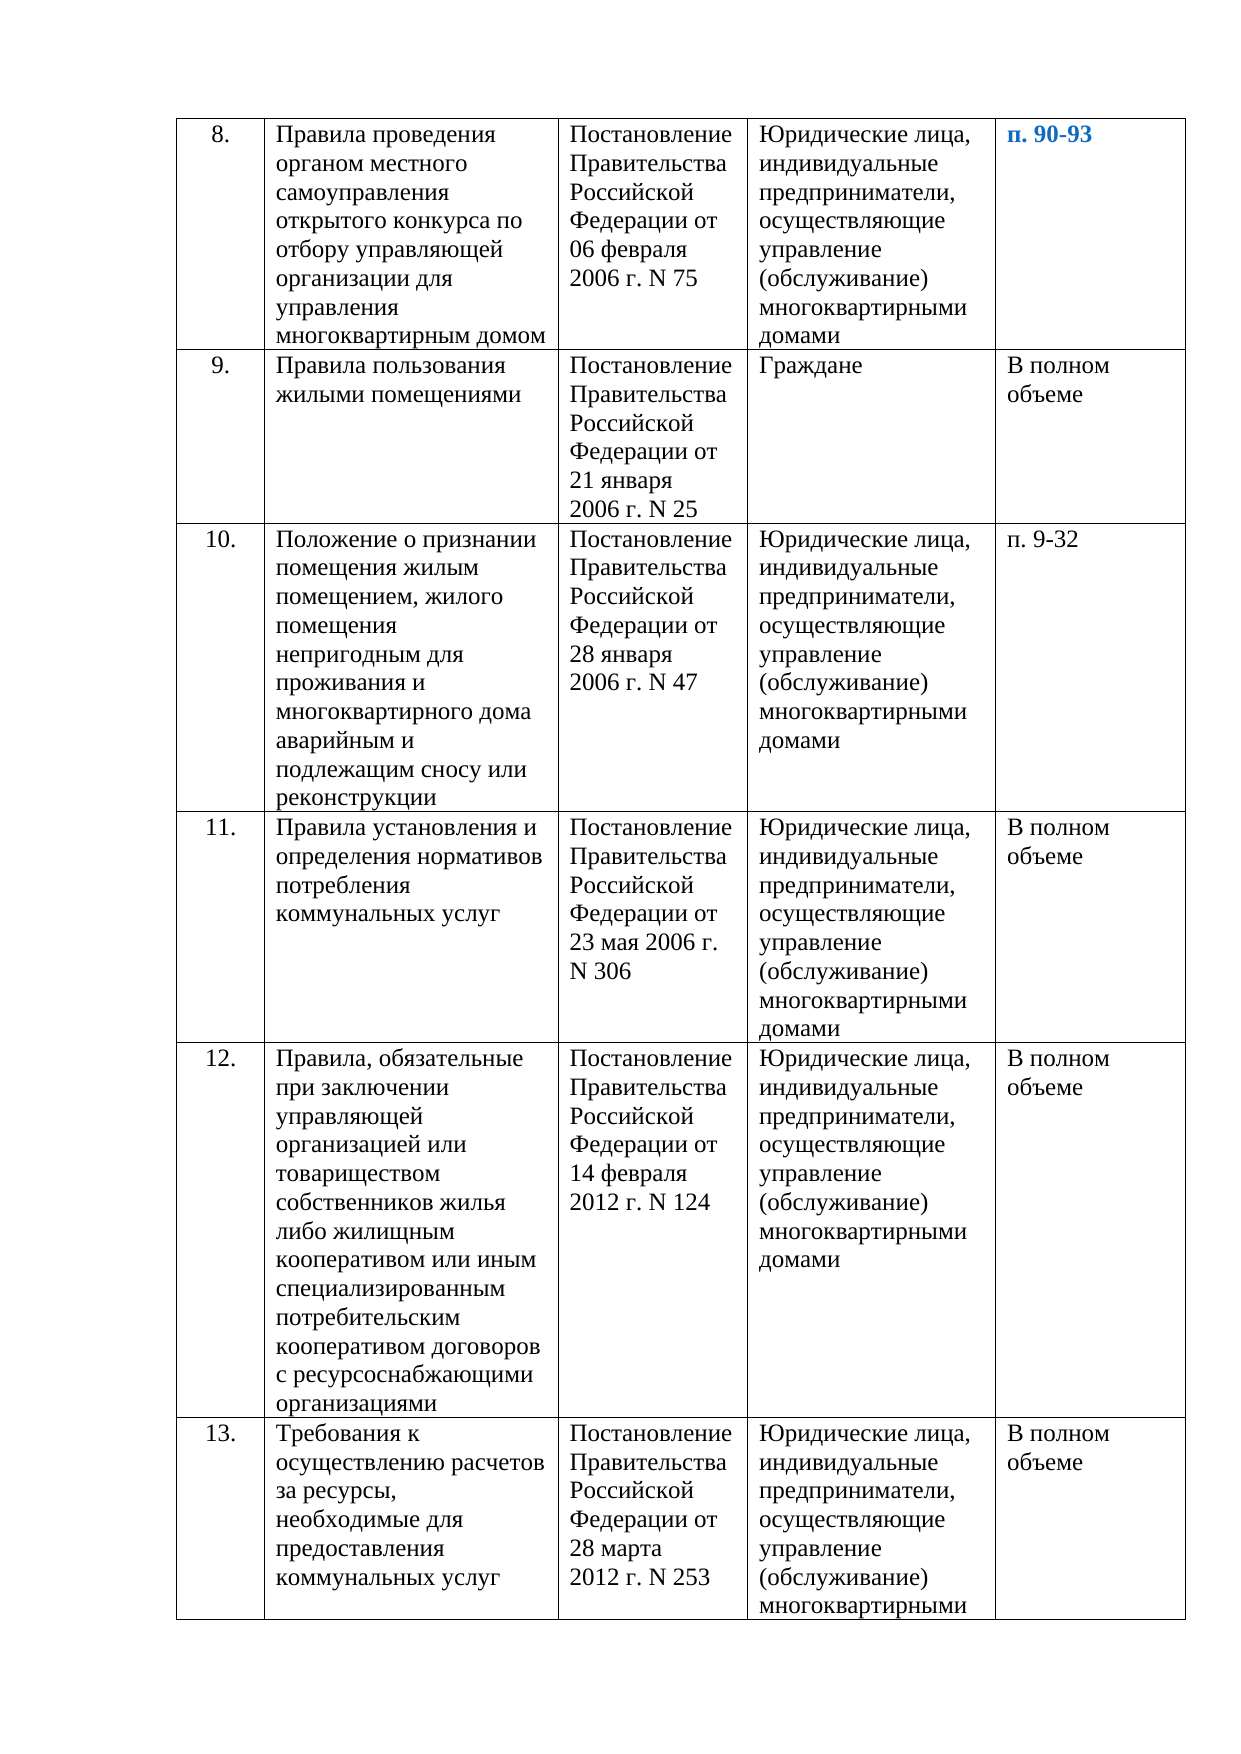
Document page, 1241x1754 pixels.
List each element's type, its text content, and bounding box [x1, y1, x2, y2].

table_cell В полном объеме [996, 1043, 1185, 1417]
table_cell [559, 1418, 747, 1619]
table_cell Постановление Правительства Российской Федерации от 23 мая 2006 г. N 306 [559, 812, 747, 1042]
table_cell 13. [177, 1418, 264, 1619]
table_cell п. 90-93 [996, 119, 1185, 349]
table_cell Постановление Правительства Российской Федерации от 28 января 2006 г. N 47 [559, 524, 747, 811]
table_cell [748, 1418, 995, 1619]
table_cell Граждане [748, 350, 995, 523]
table_cell 9. [177, 350, 264, 523]
table_cell 12. [177, 1043, 264, 1417]
table_cell В полном объеме [996, 1418, 1185, 1619]
table_cell Юридические лица, индивидуальные предприниматели, осуществляющие управление (обслуживание) многоквартирными домами [748, 1043, 995, 1417]
table_cell п. 9-32 [996, 524, 1185, 811]
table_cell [265, 1418, 558, 1619]
table_cell Постановление Правительства Российской Федерации от 14 февраля 2012 г. N 124 [559, 1043, 747, 1417]
table_cell Постановление Правительства Российской Федерации от 06 февраля 2006 г. N 75 [559, 119, 747, 349]
table_cell Правила проведения органом местного самоуправления открытого конкурса по отбору управляющей организации для управления многоквартирным домом [265, 119, 558, 349]
table_cell Правила, обязательные при заключении управляющей организацией или товариществом собственников жилья либо жилищным кооперативом или иным специализированным потребительским кооперативом договоров с ресурсоснабжающими организациями [265, 1043, 558, 1417]
table_cell 8. [177, 119, 264, 349]
table_cell Юридические лица, индивидуальные предприниматели, осуществляющие управление (обслуживание) многоквартирными домами [748, 812, 995, 1042]
table_cell 10. [177, 524, 264, 811]
table_cell В полном объеме [996, 812, 1185, 1042]
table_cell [748, 119, 995, 349]
table_cell Правила установления и определения нормативов потребления коммунальных услуг [265, 812, 558, 1042]
table_cell 11. [177, 812, 264, 1042]
table_cell Положение о признании помещения жилым помещением, жилого помещения непригодным для проживания и многоквартирного дома аварийным и подлежащим сносу или реконструкции [265, 524, 558, 811]
table_cell Постановление Правительства Российской Федерации от 21 января 2006 г. N 25 [559, 350, 747, 523]
table_cell Правила пользования жилыми помещениями [265, 350, 558, 523]
table_cell В полном объеме [996, 350, 1185, 523]
table_cell Юридические лица, индивидуальные предприниматели, осуществляющие управление (обслуживание) многоквартирными домами [748, 524, 995, 811]
